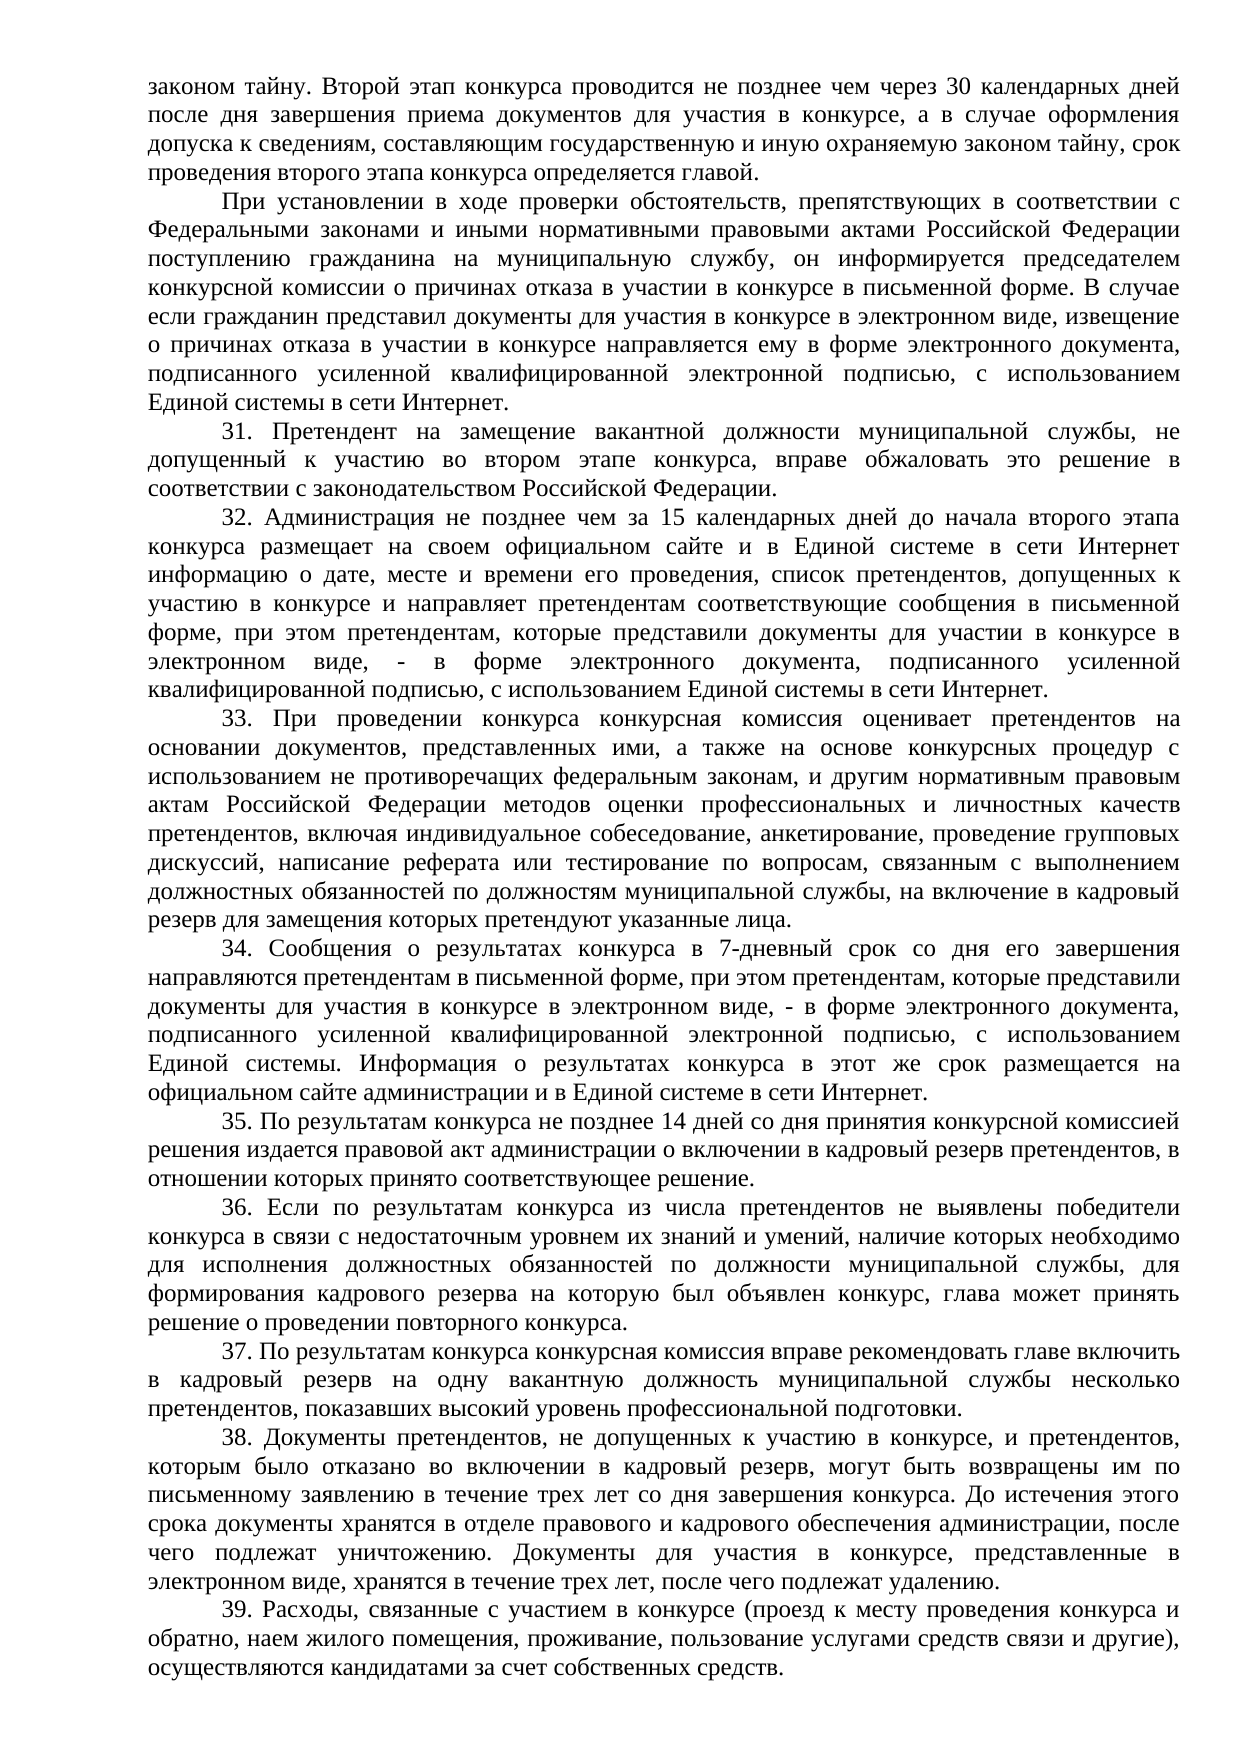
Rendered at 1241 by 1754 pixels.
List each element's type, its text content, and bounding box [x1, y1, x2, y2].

text 34. Сообщения о результатах конкурса в 7-дневный срок со дня его завершения направляются претендентам в письменной форме, при этом претендентам, которые представили документы для участия в конкурсе в электронном виде, - в форме электронного документа, подписанного усиленной квалифицированной электронной подписью, с использованием Единой системы. Информация о результатах конкурса в этот же срок размещается на официальном сайте администрации и в Единой системе в сети Интернет. [148, 933, 1181, 1106]
text 39. Расходы, связанные с участием в конкурсе (проезд к месту проведения конкурса и обратно, наем жилого помещения, проживание, пользование услугами средств связи и другие), осуществляются кандидатами за счет собственных средств. [148, 1594, 1181, 1681]
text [148, 71, 1181, 186]
text 31. Претендент на замещение вакантной должности муниципальной службы, не допущенный к участию во втором этапе конкурса, вправе обжаловать это решение в соответствии с законодательством Российской Федерации. [148, 416, 1181, 502]
text 33. При проведении конкурса конкурсная комиссия оценивает претендентов на основании документов, представленных ими, а также на основе конкурсных процедур с использованием не противоречащих федеральным законам, и другим нормативным правовым актам Российской Федерации методов оценки профессиональных и личностных качеств претендентов, включая индивидуальное собеседование, анкетирование, проведение групповых дискуссий, написание реферата или тестирование по вопросам, связанным с выполнением должностных обязанностей по должностям муниципальной службы, на включение в кадровый резерв для замещения которых претендуют указанные лица. [148, 703, 1181, 933]
text 38. Документы претендентов, не допущенных к участию в конкурсе, и претендентов, которым было отказано во включении в кадровый резерв, могут быть возвращены им по письменному заявлению в течение трех лет со дня завершения конкурса. До истечения этого срока документы хранятся в отделе правового и кадрового обеспечения администрации, после чего подлежат уничтожению. Документы для участия в конкурсе, представленные в электронном виде, хранятся в течение трех лет, после чего подлежат удалению. [148, 1422, 1181, 1594]
text 36. Если по результатам конкурса из числа претендентов не выявлены победители конкурса в связи с недостаточным уровнем их знаний и умений, наличие которых необходимо для исполнения должностных обязанностей по должности муниципальной службы, для формирования кадрового резерва на которую был объявлен конкурс, глава может принять решение о проведении повторного конкурса. [148, 1192, 1181, 1336]
text 32. Администрация не позднее чем за 15 календарных дней до начала второго этапа конкурса размещает на своем официальном сайте и в Единой системе в сети Интернет информацию о дате, месте и времени его проведения, список претендентов, допущенных к участию в конкурсе и направляет претендентам соответствующие сообщения в письменной форме, при этом претендентам, которые представили документы для участии в конкурсе в электронном виде, - в форме электронного документа, подписанного усиленной квалифицированной подписью, с использованием Единой системы в сети Интернет. [148, 502, 1181, 703]
text При установлении в ходе проверки обстоятельств, препятствующих в соответствии с Федеральными законами и иными нормативными правовыми актами Российской Федерации поступлению гражданина на муниципальную службу, он информируется председателем конкурсной комиссии о причинах отказа в участии в конкурсе в письменной форме. В случае если гражданин представил документы для участия в конкурсе в электронном виде, извещение о причинах отказа в участии в конкурсе направляется ему в форме электронного документа, подписанного усиленной квалифицированной электронной подписью, с использованием Единой системы в сети Интернет. [148, 186, 1181, 416]
text 35. По результатам конкурса не позднее 14 дней со дня принятия конкурсной комиссией решения издается правовой акт администрации о включении в кадровый резерв претендентов, в отношении которых принято соответствующее решение. [148, 1106, 1181, 1192]
text 37. По результатам конкурса конкурсная комиссия вправе рекомендовать главе включить в кадровый резерв на одну вакантную должность муниципальной службы несколько претендентов, показавших высокий уровень профессиональной подготовки. [148, 1336, 1181, 1422]
